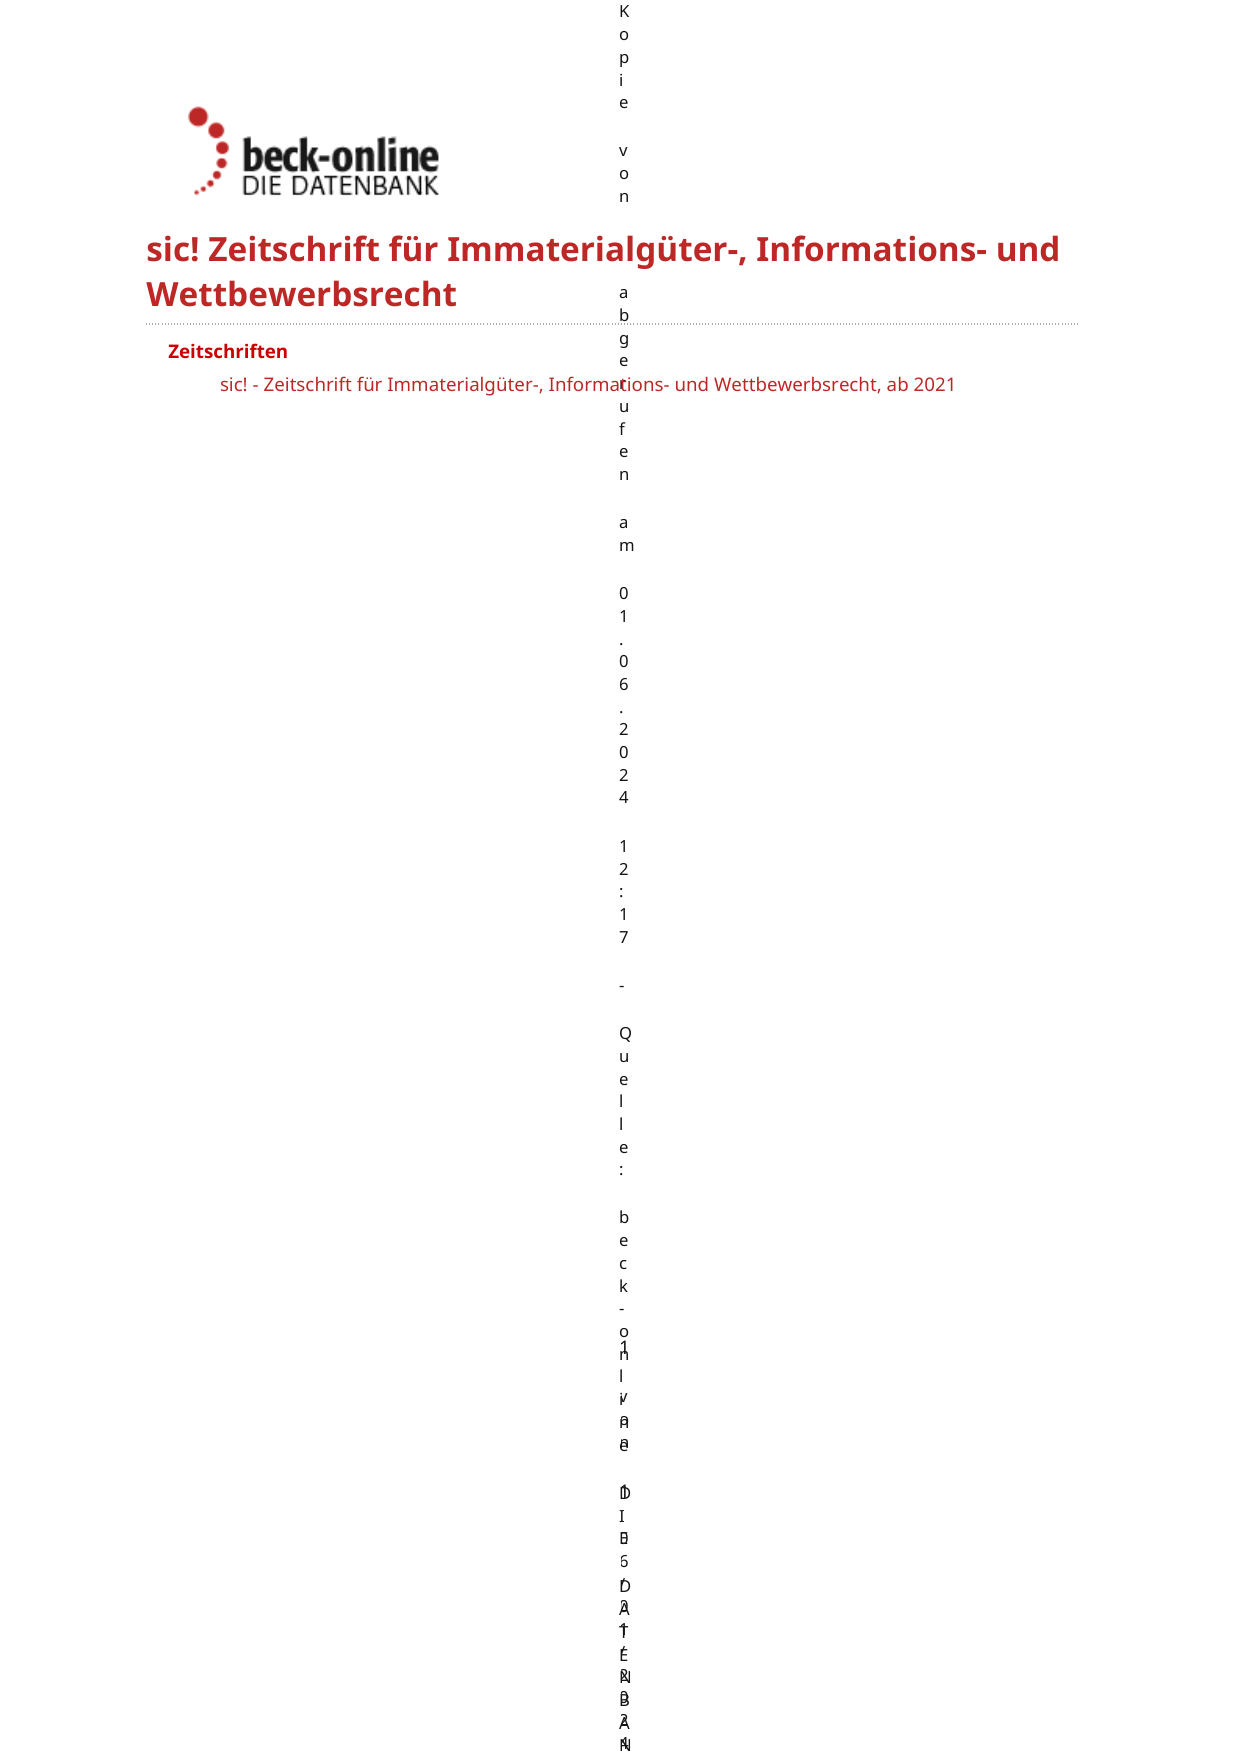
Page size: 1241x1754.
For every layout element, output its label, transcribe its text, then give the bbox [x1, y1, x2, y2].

text Zeitschriften [168, 337, 1056, 363]
title sic! Zeitschrift für Immaterialgüter-, Informations- und Wettbewerbsrecht [146, 219, 1078, 324]
text sic! - Zeitschrift für Immaterialgüter-, Informations- und Wettbewerbsrecht, ab 2021 [213, 370, 1058, 403]
